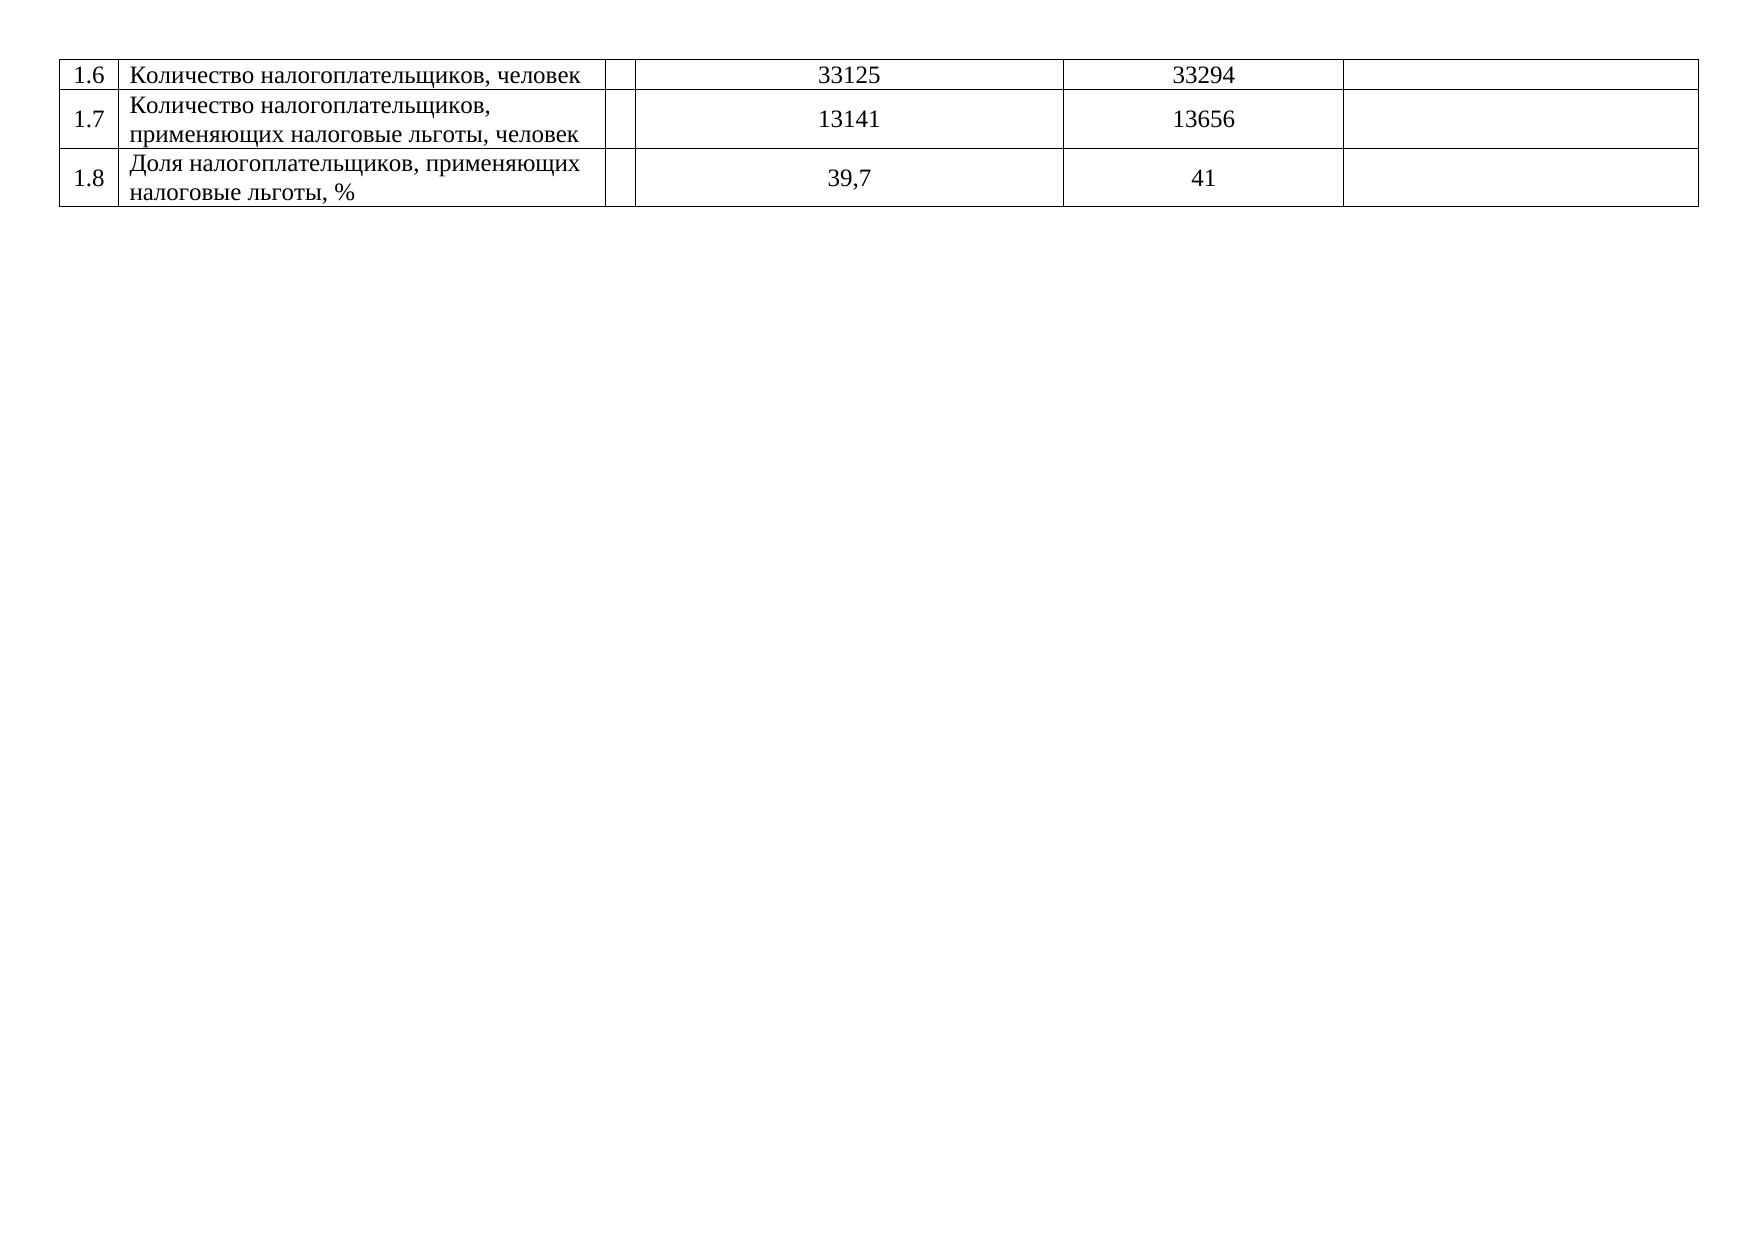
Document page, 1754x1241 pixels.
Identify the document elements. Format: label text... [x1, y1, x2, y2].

table_cell 13656 [1064, 90, 1343, 147]
table_cell 33294 [1064, 60, 1343, 89]
table_cell [1344, 60, 1698, 89]
table_cell 39,7 [636, 149, 1063, 206]
table_cell [1344, 149, 1698, 206]
table_cell 41 [1064, 149, 1343, 206]
table_cell 33125 [636, 60, 1063, 89]
table_cell 13141 [636, 90, 1063, 147]
table_cell Доля налогоплательщиков, применяющих налоговые льготы, % [119, 149, 605, 206]
table_cell [1344, 90, 1698, 147]
table_cell 1.6 [60, 60, 118, 89]
table_cell Количество налогоплательщиков, применяющих налоговые льготы, человек [119, 90, 605, 147]
table_cell [606, 90, 635, 147]
table_cell [606, 149, 635, 206]
table_cell 1.8 [60, 149, 118, 206]
table_cell 1.7 [60, 90, 118, 147]
table_cell [606, 60, 635, 89]
table_cell Количество налогоплательщиков, человек [119, 60, 605, 89]
